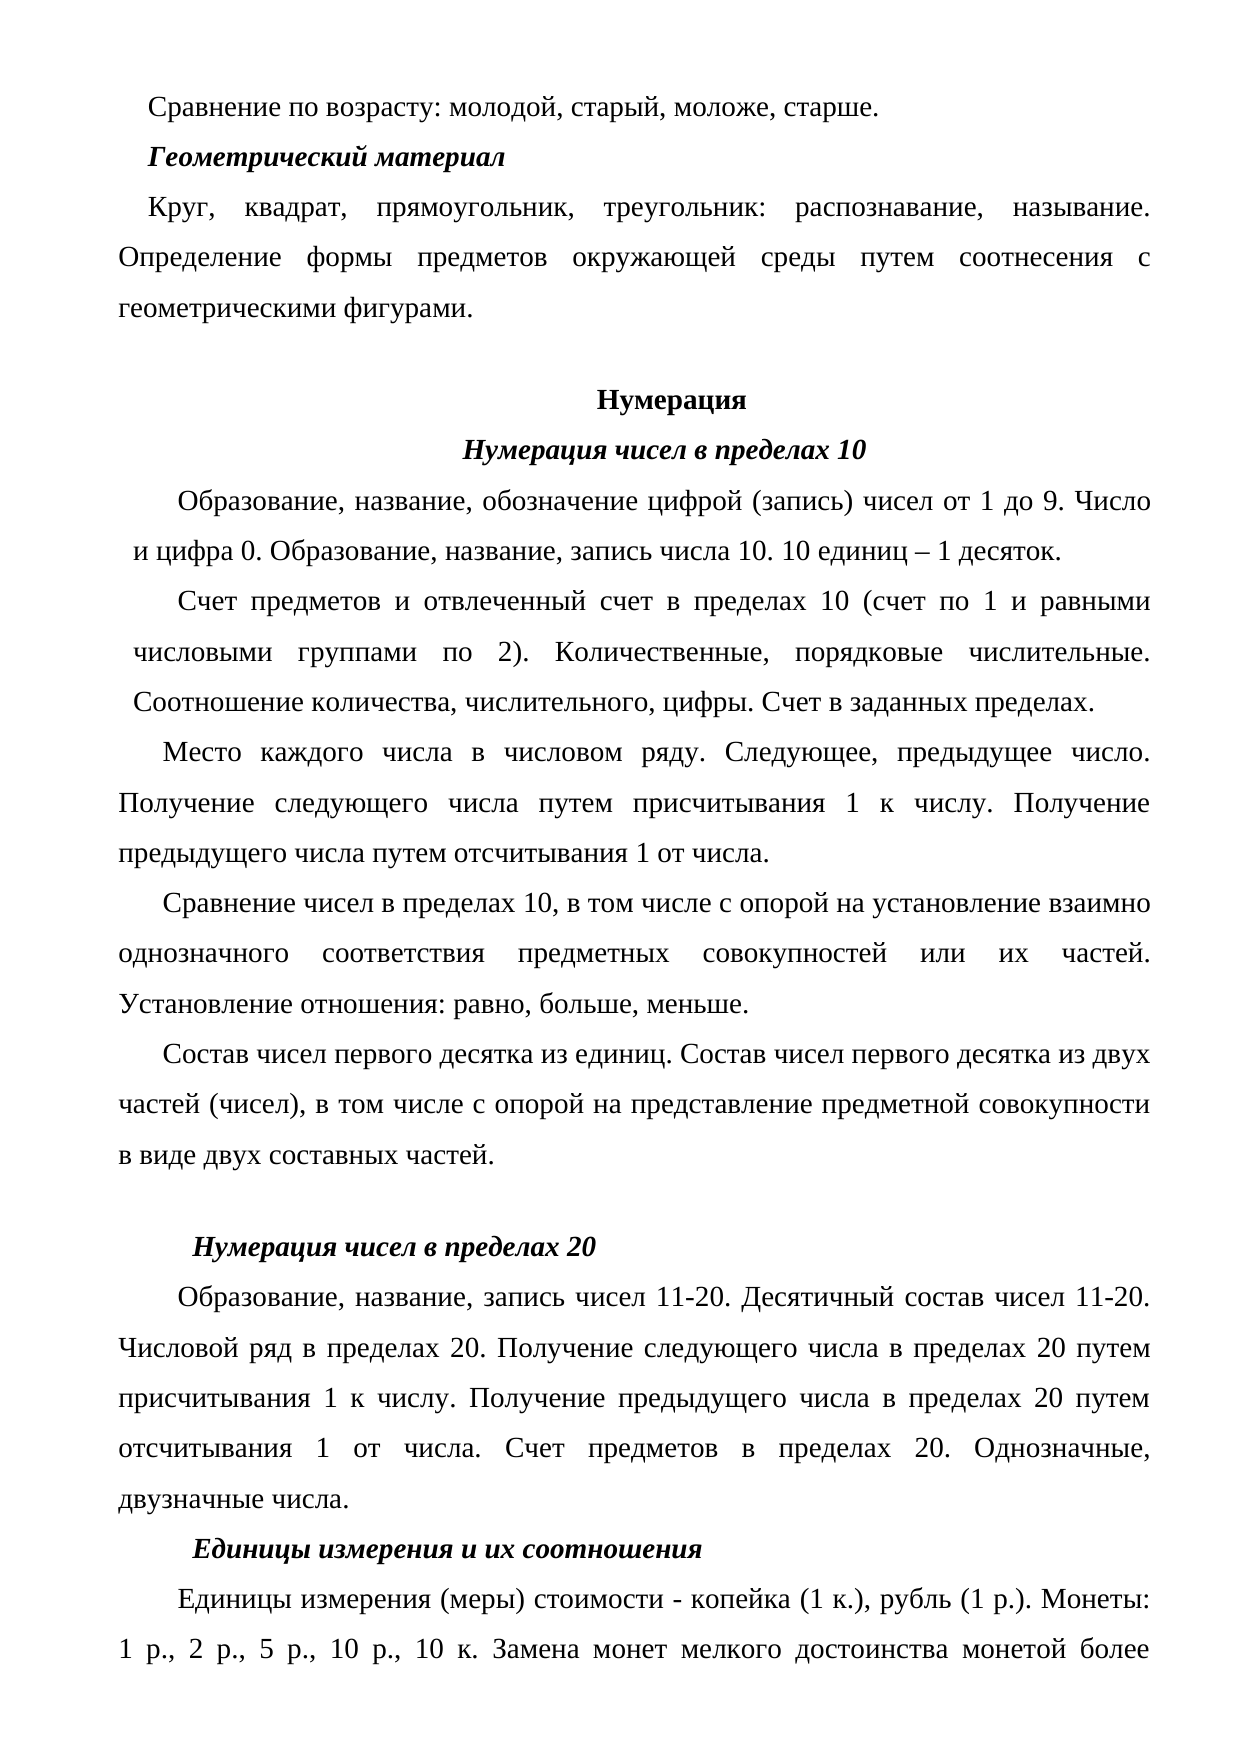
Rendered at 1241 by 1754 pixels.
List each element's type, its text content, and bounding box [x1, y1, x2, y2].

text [118, 1581, 1152, 1665]
text Образование, название, обозначение цифрой (запись) чисел от 1 до 9. Число и цифра 0. Образование, название, запись числа 10. 10 единиц – 1 десяток. [133, 483, 1152, 567]
text Образование, название, запись чисел 11-20. Десятичный состав чисел 11-20. Числовой ряд в пределах 20. Получение следующего числа в пределах 20 путем присчитывания 1 к числу. Получение предыдущего числа в пределах 20 путем отсчитывания 1 от числа. Счет предметов в пределах 20. Однозначные, двузначные числа. [118, 1279, 1152, 1514]
text Счет предметов и отвлеченный счет в пределах 10 (счет по 1 и равными числовыми группами по 2). Количественные, порядковые числительные. Соотношение количества, числительного, цифры. Счет в заданных пределах. [133, 583, 1152, 718]
text Геометрический материал [118, 139, 1152, 172]
text Сравнение чисел в пределах 10, в том числе с опорой на установление взаимно однозначного соответствия предметных совокупностей или их частей. Установление отношения: равно, больше, меньше. [118, 885, 1152, 1019]
text Состав чисел первого десятка из единиц. Состав чисел первого десятка из двух частей (чисел), в том числе с опорой на представление предметной совокупности в виде двух составных частей. [118, 1036, 1152, 1170]
text Нумерация чисел в пределах 10 [133, 432, 1152, 466]
text Сравнение по возрасту: молодой, старый, моложе, старше. [118, 89, 1152, 122]
text Нумерация чисел в пределах 20 [118, 1229, 1152, 1263]
text Единицы измерения и их соотношения [118, 1531, 1152, 1564]
text Место каждого числа в числовом ряду. Следующее, предыдущее число. Получение следующего числа путем присчитывания 1 к числу. Получение предыдущего числа путем отсчитывания 1 от числа. [118, 734, 1152, 868]
text Нумерация [118, 382, 1152, 416]
text Круг, квадрат, прямоугольник, треугольник: распознавание, называние. Определение формы предметов окружающей среды путем соотнесения с геометрическими фигурами. [118, 189, 1152, 323]
